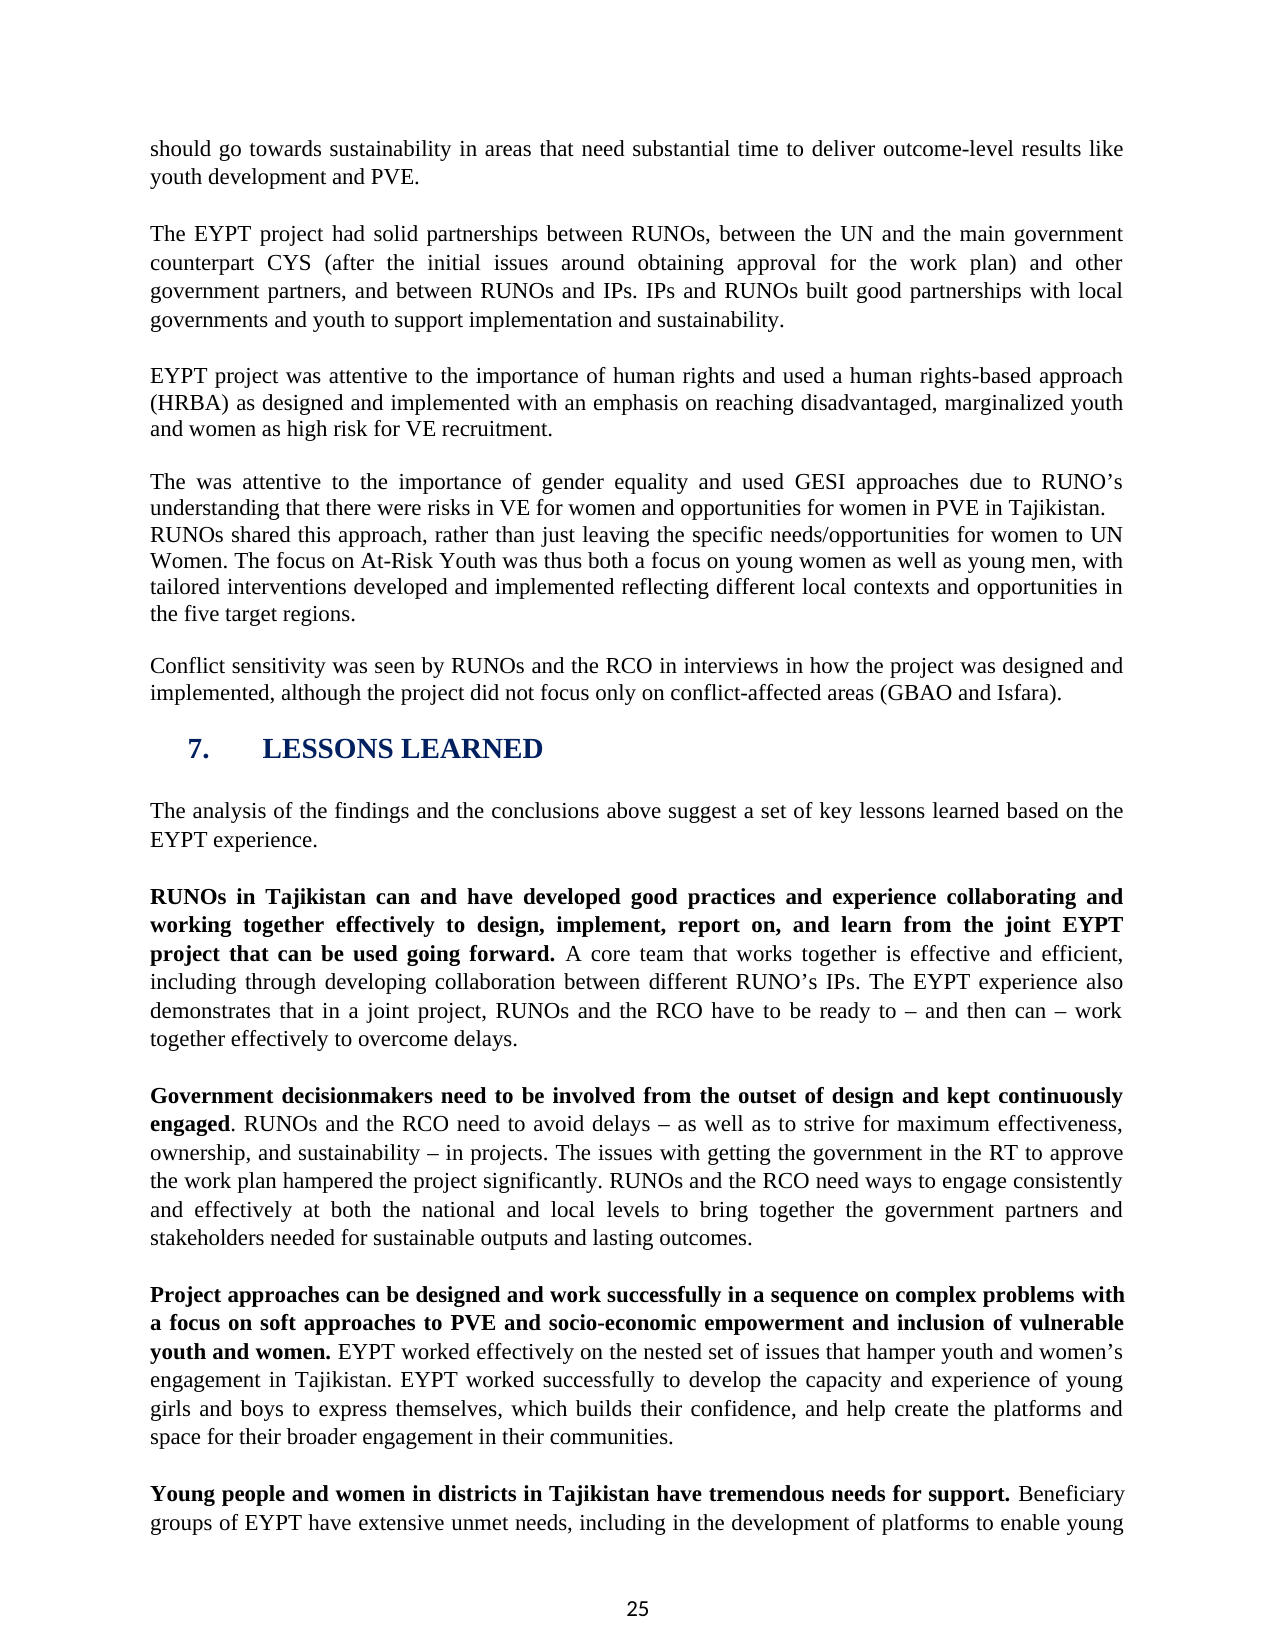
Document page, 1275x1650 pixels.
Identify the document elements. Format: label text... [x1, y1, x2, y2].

text Conflict sensitivity was seen by RUNOs and the RCO in interviews in how the project was designed and implemented, although the project did not focus only on conflict-affected areas (GBAO and Isfara). [150, 652, 1125, 705]
text Project approaches can be designed and work successfully in a sequence on complex problems with a focus on soft approaches to PVE and socio-economic empowerment and inclusion of vulnerable youth and women. EYPT worked effectively on the nested set of issues that hamper youth and women’s engagement in Tajikistan. EYPT worked successfully to develop the capacity and experience of young girls and boys to express themselves, which builds their confidence, and help create the platforms and space for their broader engagement in their communities. [150, 1281, 1125, 1449]
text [150, 1480, 1125, 1535]
text Government decisionmakers need to be involved from the outset of design and kept continuously engaged. RUNOs and the RCO need to avoid delays – as well as to strive for maximum effectiveness, ownership, and sustainability – in projects. The issues with getting the government in the RT to approve the work plan hampered the project significantly. RUNOs and the RCO need ways to engage consistently and effectively at both the national and local levels to bring together the government partners and stakeholders needed for sustainable outputs and lasting outcomes. [150, 1082, 1125, 1251]
text The was attentive to the importance of gender equality and used GESI approaches due to RUNO’s understanding that there were risks in VE for women and opportunities for women in PVE in Tajikistan. [150, 468, 1125, 521]
text RUNOs shared this approach, rather than just leaving the specific needs/opportunities for women to UN Women. The focus on At-Risk Youth was thus both a focus on young women as well as young men, with tailored interventions developed and implemented reflecting different local contexts and opportunities in the five target regions. [150, 521, 1125, 626]
text RUNOs in Tajikistan can and have developed good practices and experience collaborating and working together effectively to design, implement, report on, and learn from the joint EYPT project that can be used going forward. A core team that works together is effective and efficient, including through developing collaboration between different RUNO’s IPs. The EYPT experience also demonstrates that in a joint project, RUNOs and the RCO have to be ready to – and then can – work together effectively to overcome delays. [150, 883, 1125, 1051]
text EYPT project was attentive to the importance of human rights and used a human rights-based approach (HRBA) as designed and implemented with an emphasis on reaching disadvantaged, marginalized youth and women as high risk for VE recruitment. [150, 362, 1125, 442]
text The EYPT project had solid partnerships between RUNOs, between the UN and the main government counterpart CYS (after the initial issues around obtaining approval for the work plan) and other government partners, and between RUNOs and IPs. IPs and RUNOs built good partnerships with local governments and youth to support implementation and sustainability. [150, 220, 1125, 332]
text The analysis of the findings and the conclusions above suggest a set of key lessons learned based on the EYPT experience. [150, 798, 1125, 852]
subtitle LESSONS LEARNED [187, 731, 1125, 765]
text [150, 135, 1125, 190]
